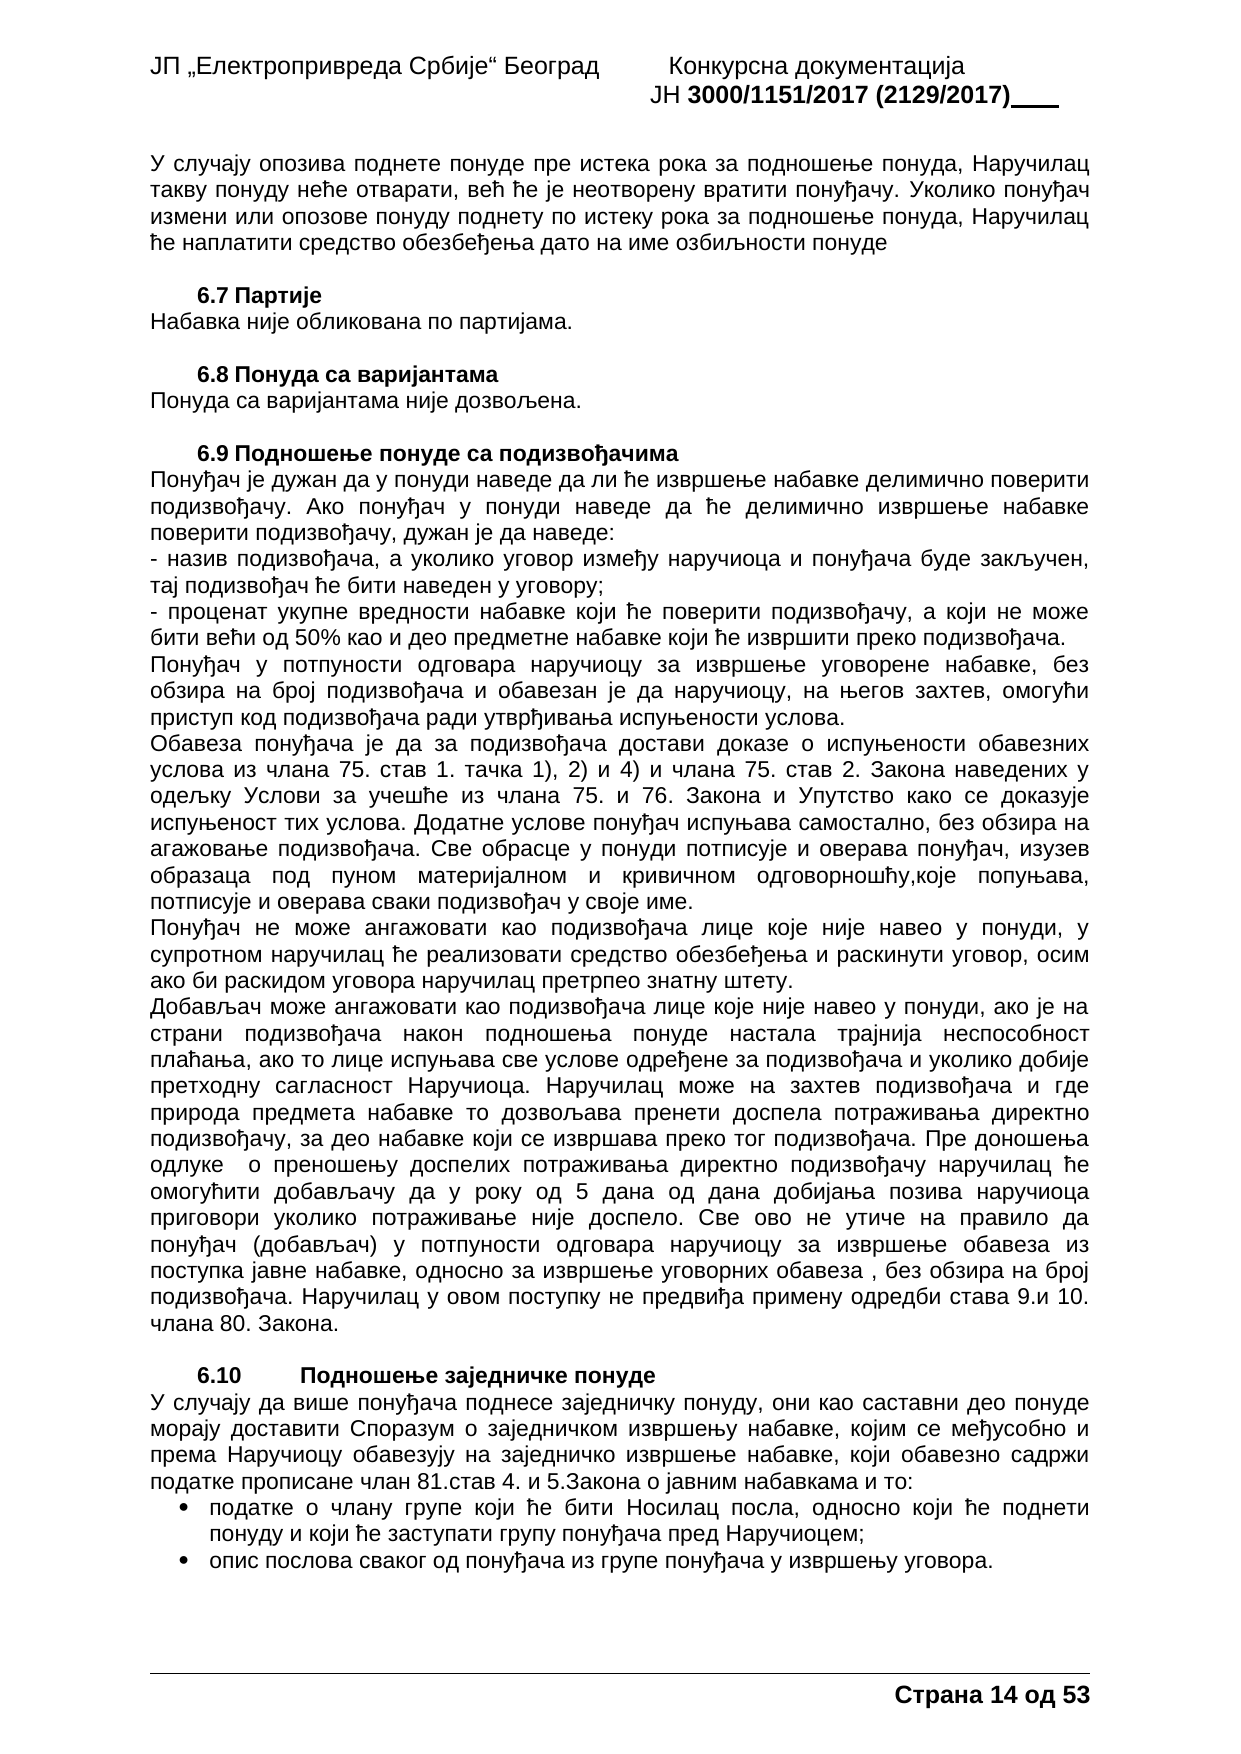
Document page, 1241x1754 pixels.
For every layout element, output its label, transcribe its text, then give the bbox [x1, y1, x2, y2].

text Обавеза понуђача је да за подизвођача достави доказе о испуњености обавезних услова из члана 75. став 1. тачка 1), 2) и 4) и члана 75. став 2. Закона наведених у одељку Услови за учешће из члана 75. и 76. Закона и Упутство како се доказује испуњеност тих услова. Додатне услове понуђач испуњава самостално, без обзира на агажовање подизвођача. Све обрасце у понуди потписује и оверава понуђач, изузев образаца под пуном материјалном и кривичном одговорношћу,које попуњава, потписује и оверава сваки подизвођач у своје име. [150, 730, 1090, 914]
text Понуђач не може ангажовати као подизвођача лице које није навео у понуди, у супротном наручилац ће реализовати средство обезбеђења и раскинути уговор, осим ако би раскидом уговора наручилац претрпео знатну штету. [150, 914, 1090, 993]
text - проценат укупне вредности набавке који ће поверити подизвођачу, а који не може бити већи од 50% као и део предметне набавке који ће извршити преко подизвођача. [150, 598, 1090, 651]
text У случају опозива поднете понуде пре истека рока за подношење понуда, Наручилац такву понуду неће отварати, већ ће је неотворену вратити понуђачу. Уколико понуђач измени или опозове понуду поднету по истеку рока за подношење понуда, Наручилац ће наплатити средство обезбеђења дато на име озбиљности понуде [150, 150, 1090, 255]
list Партије [197, 282, 1090, 308]
list Подношење заједничке понуде [197, 1362, 1090, 1389]
text опис послова сваког од понуђача из групе понуђача у извршењу уговора. [179, 1547, 1090, 1573]
text Набавка није обликована по партијама. [150, 308, 1090, 334]
list Понуда са варијантама [197, 361, 1090, 387]
text Понуђач у потпуности одговара наручиоцу за извршење уговорене набавке, без обзира на број подизвођача и обавезан је да наручиоцу, на његов захтев, омогући приступ код подизвођача ради утврђивања испуњености услова. [150, 651, 1090, 730]
text Понуђач је дужан да у понуди наведе да ли ће извршење набавке делимично поверити подизвођачу. Ако понуђач у понуди наведе да ће делимично извршење набавке поверити подизвођачу, дужан је да наведе: [150, 466, 1090, 545]
text Добављач може ангажовати као подизвођача лице које није навео у понуди, ако је на страни подизвођача након подношења понуде настала трајнија неспособност плаћања, ако то лице испуњава све услове одређене за подизвођача и уколико добије претходну сагласност Наручиоца. Наручилац може на захтев подизвођача и где природа предмета набавке то дозвољава пренети доспела потраживања директно подизвођачу, за део набавке који се извршава преко тог подизвођача. Пре доношења одлуке о преношењу доспелих потраживања директно подизвођачу наручилац ће омогућити добављачу да у року од 5 дана од дана добијања позива наручиоца приговори уколико потраживање није доспело. Све ово не утиче на правило да понуђач (добављач) у потпуности одговара наручиоцу за извршење обавеза из поступка јавне набавке, односно за извршење уговорних обавеза , без обзира на број подизвођача. Наручилац у овом поступку не предвиђа примену одредби става 9.и 10. члана 80. Закона. [150, 993, 1090, 1336]
text У случају да више понуђача поднесе заједничку понуду, они као саставни део понуде морају доставити Споразум о заједничком извршењу набавке, којим се међусобно и према Наручиоцу обавезују на заједничко извршење набавке, који обавезно садржи податке прописане члан 81.став 4. и 5.Закона о јавним набавкама и то: [150, 1389, 1090, 1494]
text - назив подизвођача, а уколико уговор између наручиоца и понуђача буде закључен, тај подизвођач ће бити наведен у уговору; [150, 545, 1090, 598]
text Понуда са варијантама није дозвољена. [150, 387, 1090, 413]
text податке о члану групе који ће бити Носилац посла, односно који ће поднети понуду и који ће заступати групу понуђача пред Наручиоцем; [179, 1494, 1090, 1547]
list Подношење понуде са подизвођачима [197, 440, 1090, 466]
